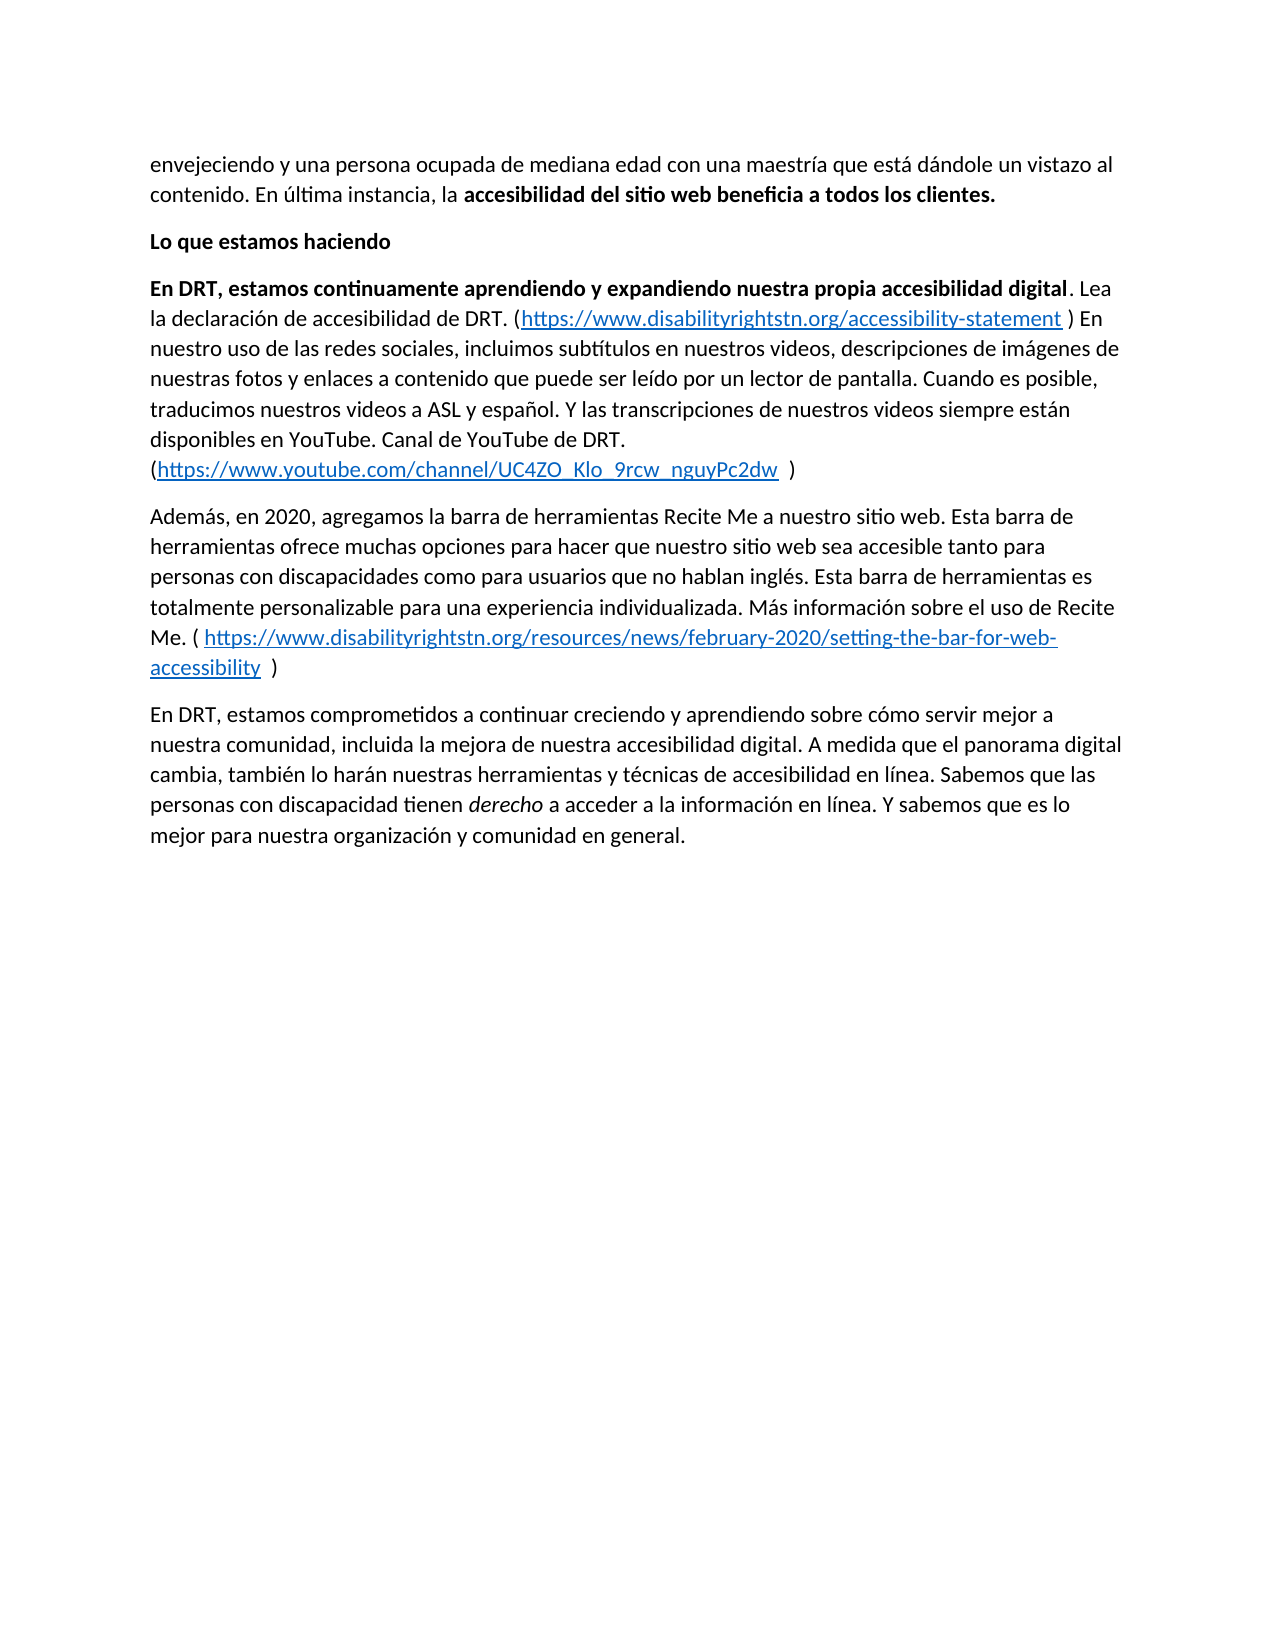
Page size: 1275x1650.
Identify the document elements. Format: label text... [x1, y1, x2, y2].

text En DRT, estamos comprometidos a continuar creciendo y aprendiendo sobre cómo servir mejor a nuestra comunidad, incluida la mejora de nuestra accesibilidad digital. A medida que el panorama digital cambia, también lo harán nuestras herramientas y técnicas de accesibilidad en línea. Sabemos que las personas con discapacidad tienen derecho a acceder a la información en línea. Y sabemos que es lo mejor para nuestra organización y comunidad en general. [150, 700, 1125, 849]
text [150, 150, 1125, 208]
text Lo que estamos haciendo [150, 227, 1125, 255]
text En DRT, estamos continuamente aprendiendo y expandiendo nuestra propia accesibilidad digital. Lea la declaración de accesibilidad de DRT. (https://www.disabilityrightstn.org/accessibility-statement ) En nuestro uso de las redes sociales, incluimos subtítulos en nuestros videos, descripciones de imágenes de nuestras fotos y enlaces a contenido que puede ser leído por un lector de pantalla. Cuando es posible, traducimos nuestros videos a ASL y español. Y las transcripciones de nuestros videos siempre están disponibles en YouTube. Canal de YouTube de DRT. (https://www.youtube.com/channel/UC4ZO_Klo_9rcw_nguyPc2dw ) [150, 274, 1125, 483]
text Además, en 2020, agregamos la barra de herramientas Recite Me a nuestro sitio web. Esta barra de herramientas ofrece muchas opciones para hacer que nuestro sitio web sea accesible tanto para personas con discapacidades como para usuarios que no hablan inglés. Esta barra de herramientas es totalmente personalizable para una experiencia individualizada. Más información sobre el uso de Recite Me. ( https://www.disabilityrightstn.org/resources/news/february-2020/setting-the-bar-for-web-accessibility ) [150, 502, 1125, 681]
